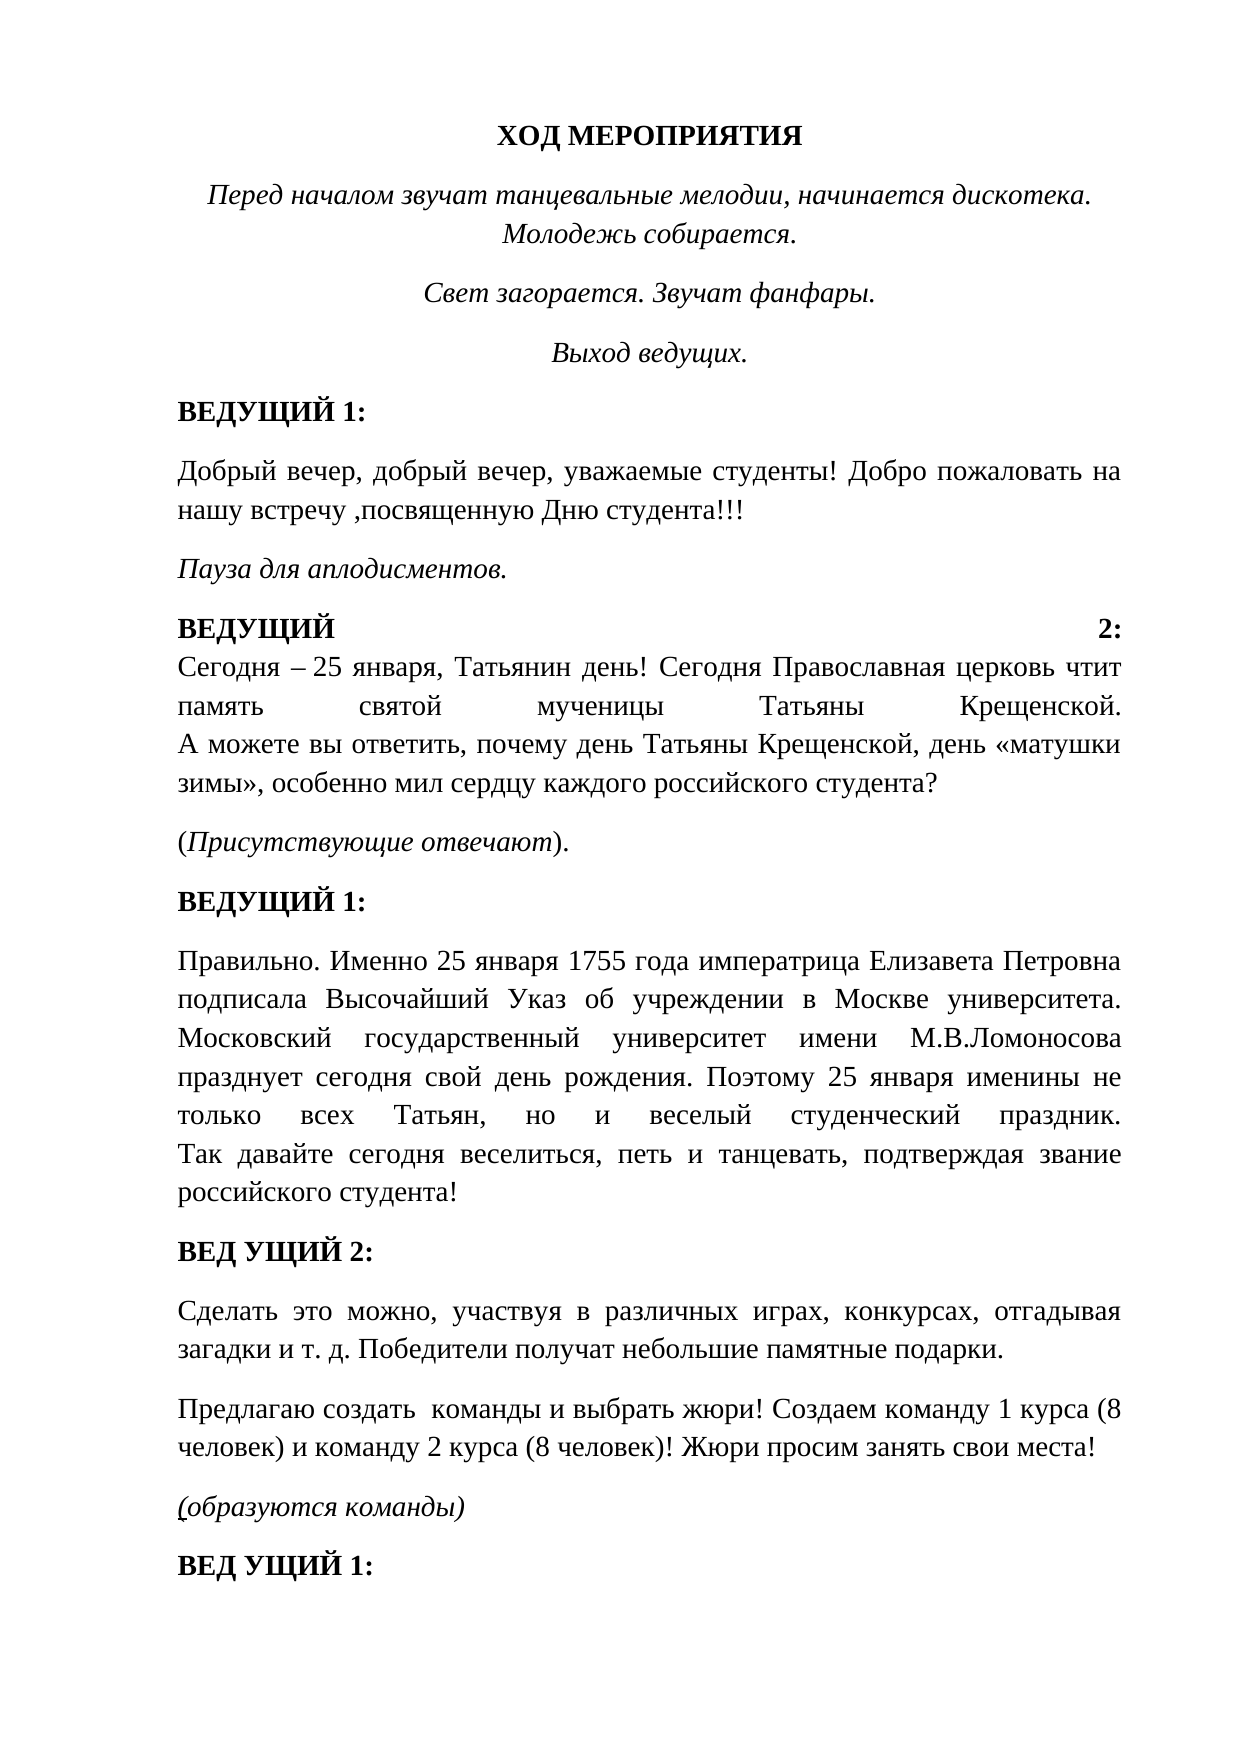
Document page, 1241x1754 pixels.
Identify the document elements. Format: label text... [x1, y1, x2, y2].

text Добрый вечер, добрый вечер, уважаемые студенты! Добро пожаловать на нашу встречу ,посвященную Дню студента!!! [177, 453, 1122, 526]
text ВЕД УЩИЙ 2: [177, 1234, 1122, 1267]
text (образуются команды) [177, 1489, 1122, 1522]
text Выход ведущих. [177, 335, 1122, 368]
text (Присутствующие отвечают). [177, 824, 1122, 858]
text ХОД МЕРОПРИЯТИЯ [177, 118, 1122, 152]
text ВЕДУЩИЙ 1: [177, 884, 1122, 917]
text ВЕД УЩИЙ 1: [177, 1548, 1122, 1582]
text ВЕДУЩИЙ 2: Сегодня – 25 января, Татьянин день! Сегодня Православная церковь чтит память святой мученицы Татьяны Крещенской. А можете вы ответить, почему день Татьяны Крещенской, день «матушки зимы», особенно мил сердцу каждого российского студента? [177, 611, 1122, 798]
text ВЕДУЩИЙ 1: [177, 394, 1122, 428]
text Сделать это можно, участвуя в различных играх, конкурсах, отгадывая загадки и т. д. Победители получат небольшие памятные подарки. [177, 1293, 1122, 1365]
text Свет загорается. Звучат фанфары. [177, 275, 1122, 309]
text Предлагаю создать команды и выбрать жюри! Создаем команду 1 курса (8 человек) и команду 2 курса (8 человек)! Жюри просим занять свои места! [177, 1391, 1122, 1463]
text Перед началом звучат танцевальные мелодии, начинается дискотека. Молодежь собирается. [177, 177, 1122, 249]
text Пауза для аплодисментов. [177, 551, 1122, 585]
text Правильно. Именно 25 января 1755 года императрица Елизавета Петровна подписала Высочайший Указ об учреждении в Москве университета. Московский государственный университет имени М.В.Ломоносова празднует сегодня свой день рождения. Поэтому 25 января именины не только всех Татьян, но и веселый студенческий праздник. Так давайте сегодня веселиться, петь и танцевать, подтверждая звание российского студента! [177, 943, 1122, 1208]
